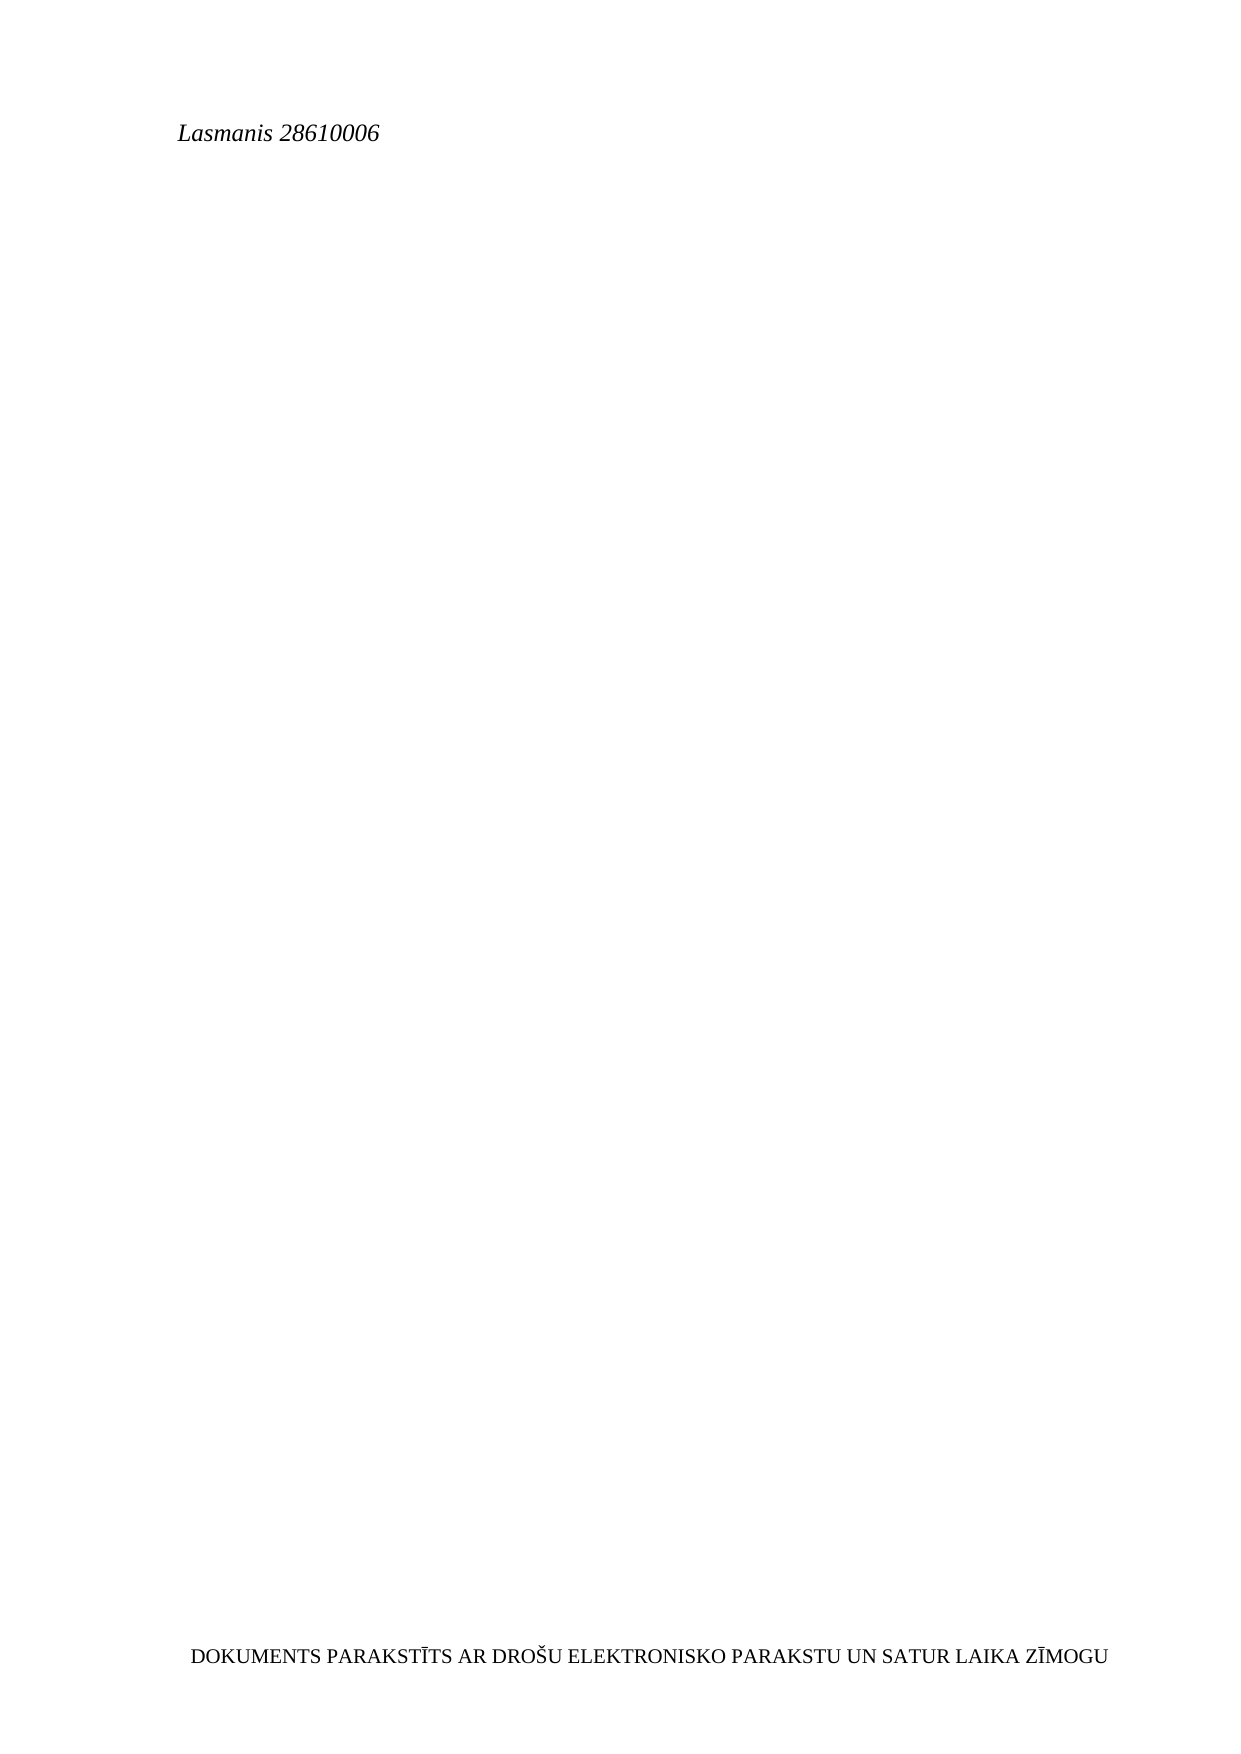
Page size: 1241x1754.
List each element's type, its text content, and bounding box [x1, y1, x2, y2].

text Lasmanis 28610006 [177, 118, 1122, 147]
